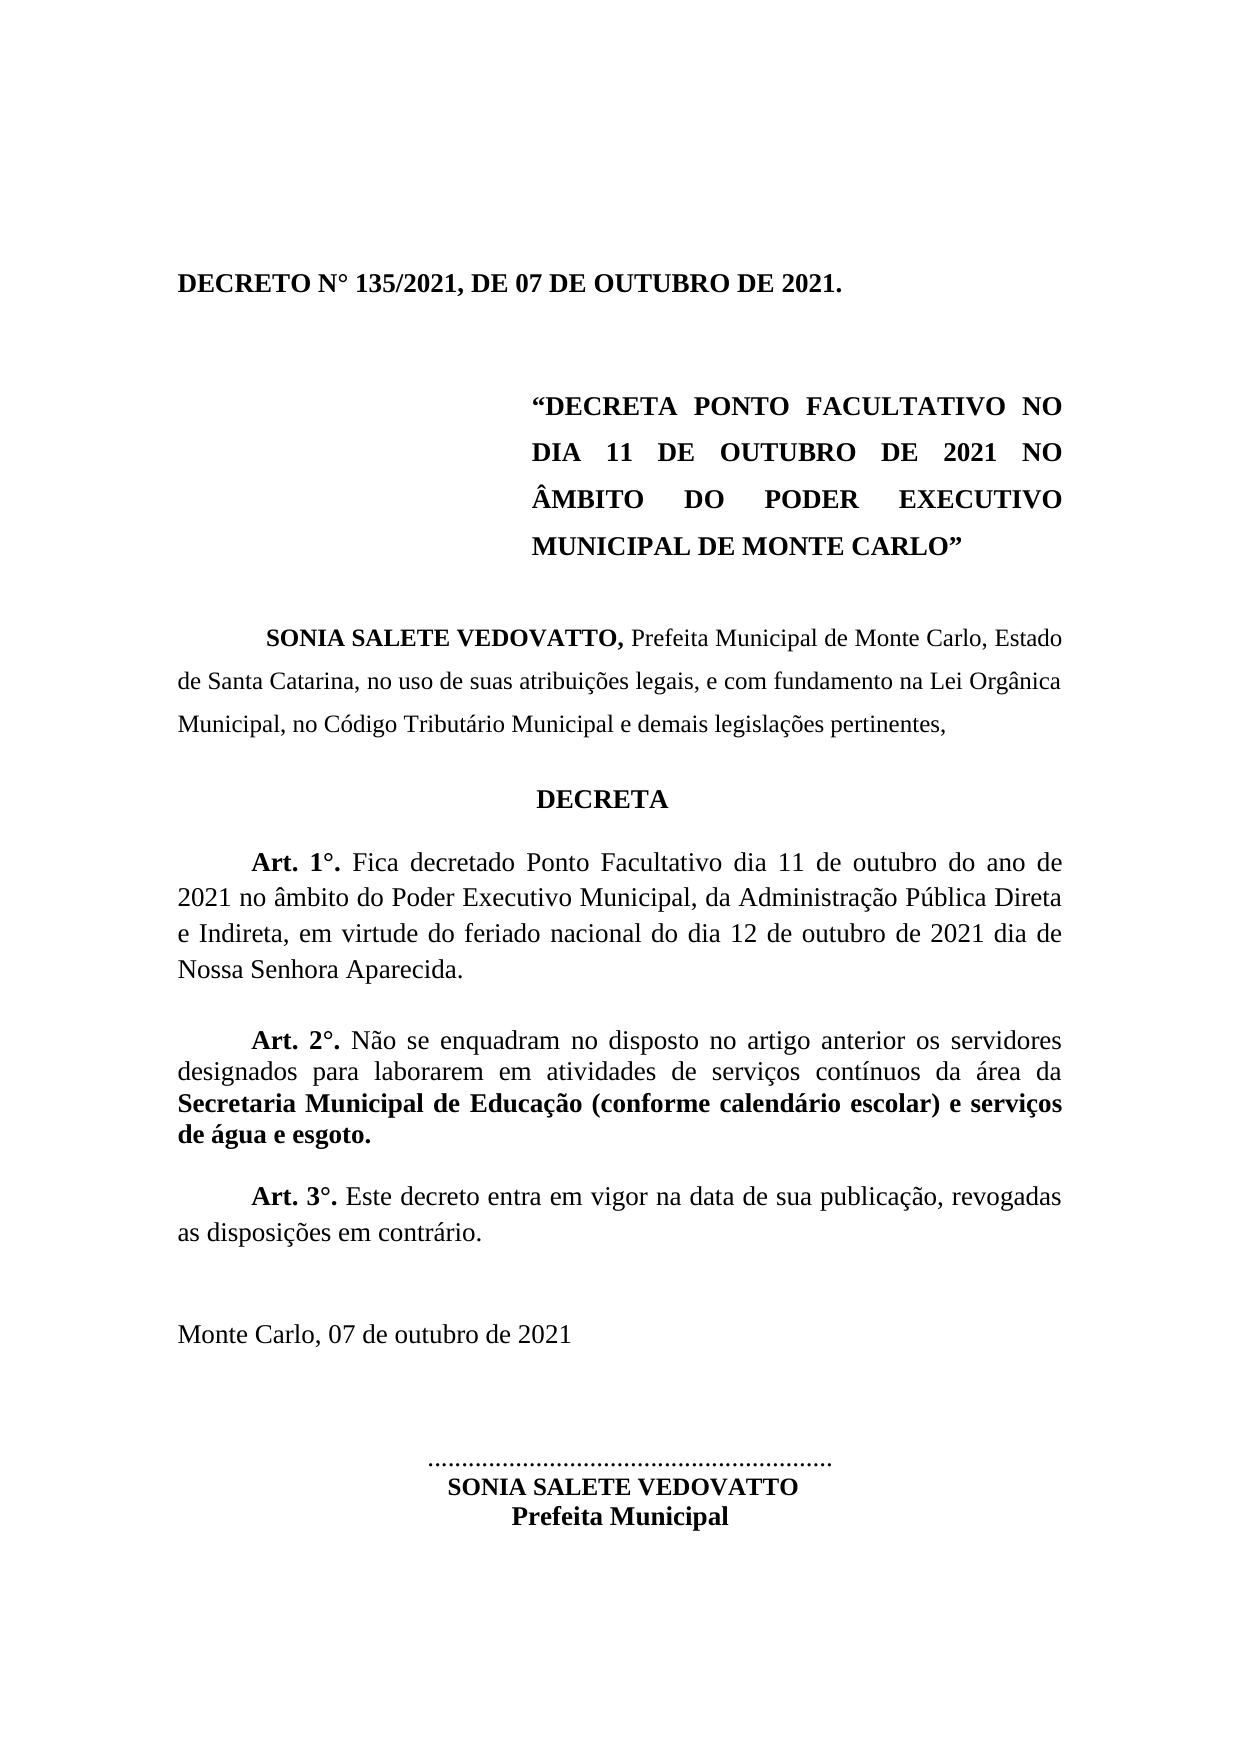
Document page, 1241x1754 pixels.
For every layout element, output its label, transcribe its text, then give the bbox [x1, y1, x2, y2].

text “DECRETA PONTO FACULTATIVO NO DIA 11 DE OUTUBRO DE 2021 NO ÂMBITO DO PODER EXECUTIVO MUNICIPAL DE MONTE CARLO” [532, 389, 1063, 561]
text Art. 2°. Não se enquadram no disposto no artigo anterior os servidores designados para laborarem em atividades de serviços contínuos da área da Secretaria Municipal de Educação (conforme calendário escolar) e serviços de água e esgoto. [177, 1024, 1063, 1149]
text SONIA SALETE VEDOVATTO [177, 1472, 1063, 1501]
text DECRETA [177, 783, 1063, 814]
text Monte Carlo, 07 de outubro de 2021 [177, 1318, 1063, 1349]
text DECRETO N° 135/2021, DE 07 DE OUTUBRO DE 2021. [177, 267, 1063, 298]
text ............................................................ [177, 1441, 1063, 1472]
text Art. 1°. Fica decretado Ponto Facultativo dia 11 de outubro do ano de 2021 no âmbito do Poder Executivo Municipal, da Administração Pública Direta e Indireta, em virtude do feriado nacional do dia 12 de outubro de 2021 dia de Nossa Senhora Aparecida. [177, 846, 1063, 984]
text SONIA SALETE VEDOVATTO, Prefeita Municipal de Monte Carlo, Estado de Santa Catarina, no uso de suas atribuições legais, e com fundamento na Lei Orgânica Municipal, no Código Tributário Municipal e demais legislações pertinentes, [177, 623, 1063, 738]
text Prefeita Municipal [177, 1501, 1063, 1532]
text Art. 3°. Este decreto entra em vigor na data de sua publicação, revogadas as disposições em contrário. [177, 1180, 1063, 1247]
